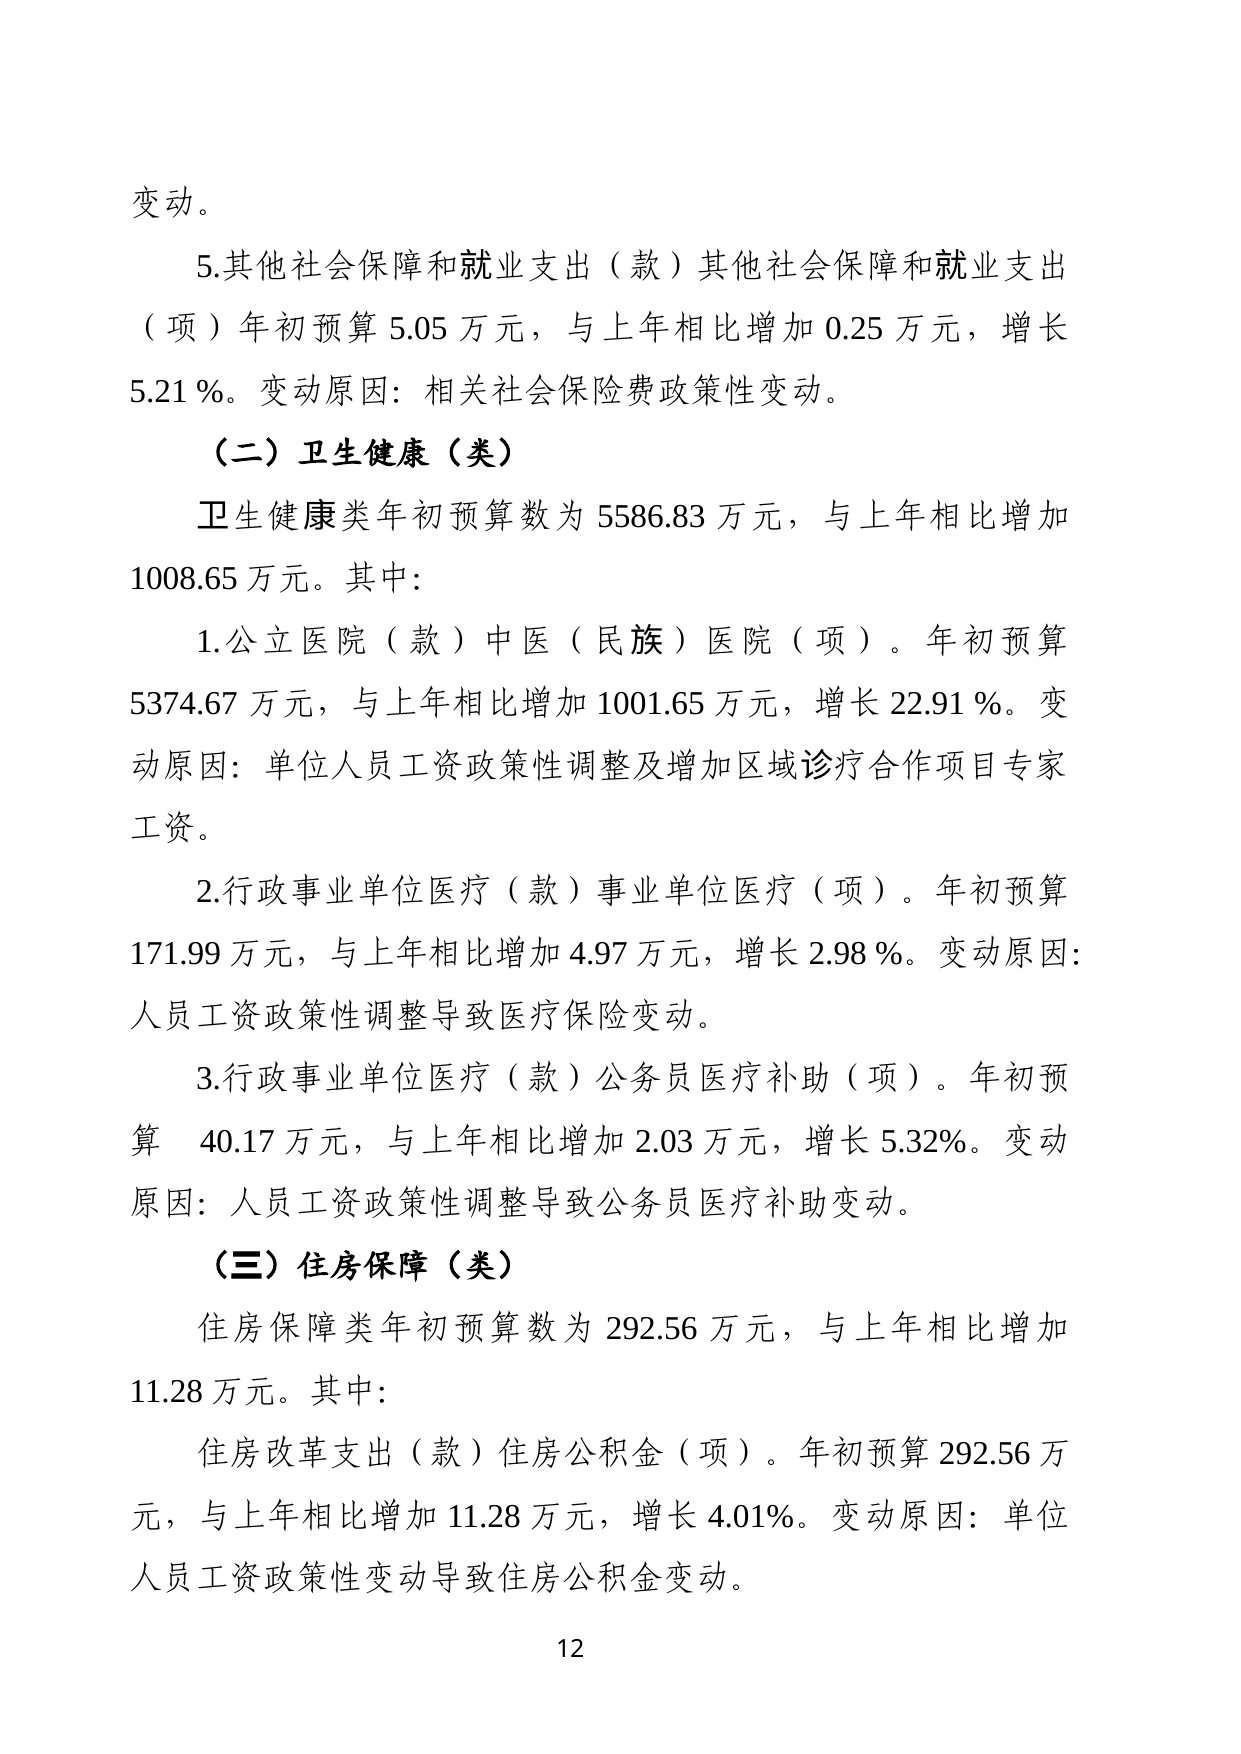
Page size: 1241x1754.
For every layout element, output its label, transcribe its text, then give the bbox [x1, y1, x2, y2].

list 住房保障（类） [129, 1227, 1070, 1289]
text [129, 164, 1070, 227]
text 3.行政事业单位医疗（款）公务员医疗补助（项）。年初预算 40.17万元，与上年相比增加2.03万元，增长5.32%。变动原因：人员工资政策性调整导致公务员医疗补助变动。 [129, 1039, 1070, 1227]
text 2.行政事业单位医疗（款）事业单位医疗（项）。年初预算 171.99万元，与上年相比增加4.97万元，增长2.98 %。变动原因：人员工资政策性调整导致医疗保险变动。 [129, 852, 1070, 1039]
list 卫生健康（类） [129, 414, 1070, 477]
text 1.公立医院（款）中医（民族）医院（项）。年初预算5374.67 万元，与上年相比增加1001.65万元，增长22.91 %。变动原因：单位人员工资政策性调整及增加区域诊疗合作项目专家工资。 [129, 602, 1070, 852]
text 住房改革支出（款）住房公积金（项）。年初预算292.56万元，与上年相比增加11.28万元，增长4.01%。变动原因：单位人员工资政策性变动导致住房公积金变动。 [129, 1414, 1070, 1602]
text 卫生健康类年初预算数为5586.83万元，与上年相比增加 1008.65万元。其中： [129, 477, 1070, 602]
text 5.其他社会保障和就业支出（款）其他社会保障和就业支出（项）年初预算5.05万元，与上年相比增加0.25万元，增长5.21 %。变动原因：相关社会保险费政策性变动。 [129, 227, 1070, 414]
text 住房保障类年初预算数为292.56万元，与上年相比增加 11.28万元。其中： [129, 1289, 1070, 1414]
